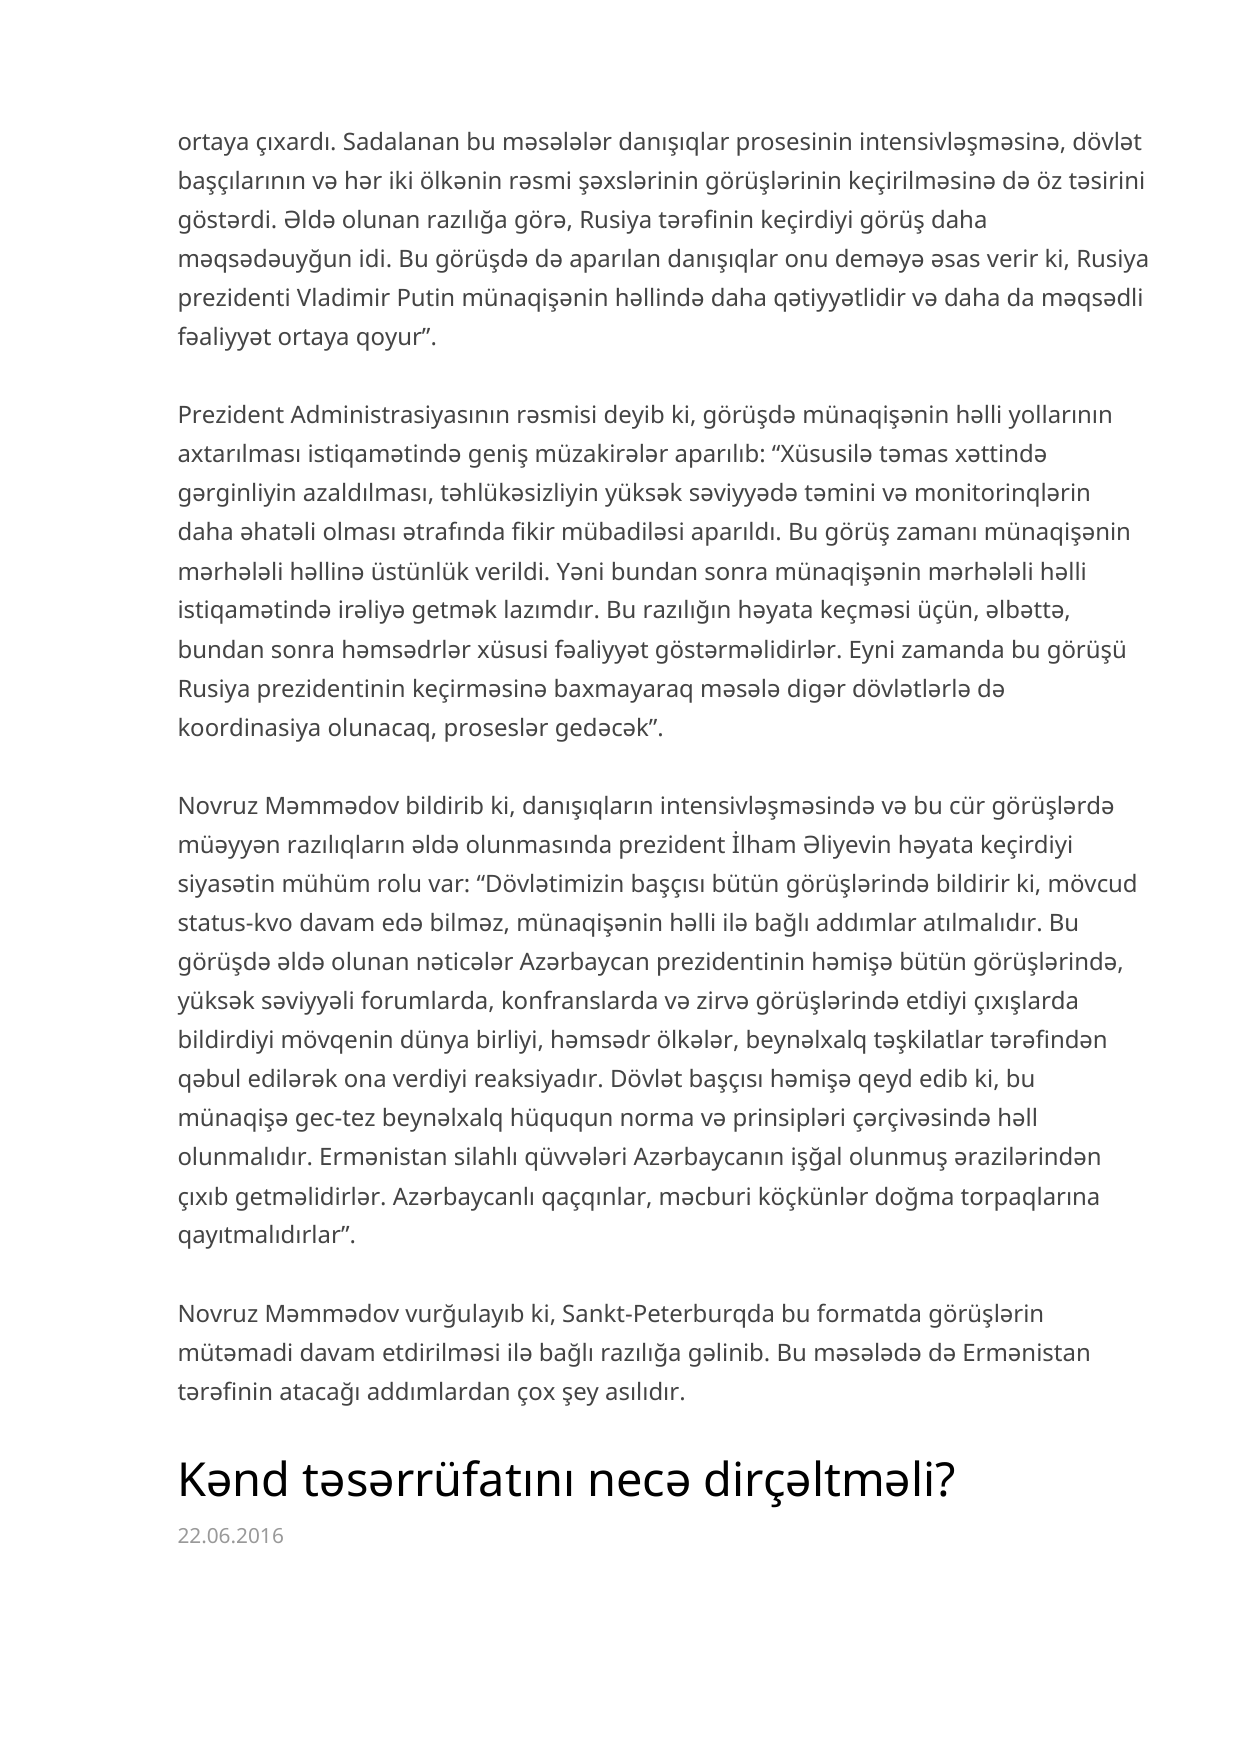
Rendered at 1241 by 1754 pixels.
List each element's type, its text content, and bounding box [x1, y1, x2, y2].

text Prezident Administrasiyasının rəsmisi deyib ki, görüşdə münaqişənin həlli yollarının axtarılması istiqamətində geniş müzakirələr aparılıb: “Xüsusilə təmas xəttində gərginliyin azaldılması, təhlükəsizliyin yüksək səviyyədə təmini və monitorinqlərin daha əhatəli olması ətrafında fikir mübadiləsi aparıldı. Bu görüş zamanı münaqişənin mərhələli həllinə üstünlük verildi. Yəni bundan sonra münaqişənin mərhələli həlli istiqamətində irəliyə getmək lazımdır. Bu razılığın həyata keçməsi üçün, əlbəttə, bundan sonra həmsədrlər xüsusi fəaliyyət göstərməlidirlər. Eyni zamanda bu görüşü Rusiya prezidentinin keçirməsinə baxmayaraq məsələ digər dövlətlərlə də koordinasiya olunacaq, proseslər gedəcək”. [177, 392, 1152, 743]
text Kənd təsərrüfatını necə dirçəltməli? [177, 1446, 1152, 1510]
text Novruz Məmmədov bildirib ki, danışıqların intensivləşməsində və bu cür görüşlərdə müəyyən razılıqların əldə olunmasında prezident İlham Əliyevin həyata keçirdiyi siyasətin mühüm rolu var: “Dövlətimizin başçısı bütün görüşlərində bildirir ki, mövcud status-kvo davam edə bilməz, münaqişənin həlli ilə bağlı addımlar atılmalıdır. Bu görüşdə əldə olunan nəticələr Azərbaycan prezidentinin həmişə bütün görüşlərində, yüksək səviyyəli forumlarda, konfranslarda və zirvə görüşlərində etdiyi çıxışlarda bildirdiyi mövqenin dünya birliyi, həmsədr ölkələr, beynəlxalq təşkilatlar tərəfindən qəbul edilərək ona verdiyi reaksiyadır. Dövlət başçısı həmişə qeyd edib ki, bu münaqişə gec-tez beynəlxalq hüququn norma və prinsipləri çərçivəsində həll olunmalıdır. Ermənistan silahlı qüvvələri Azərbaycanın işğal olunmuş ərazilərindən çıxıb getməlidirlər. Azərbaycanlı qaçqınlar, məcburi köçkünlər doğma torpaqlarına qayıtmalıdırlar”. [177, 782, 1152, 1251]
text 22.06.2016 [177, 1510, 1152, 1549]
text Novruz Məmmədov vurğulayıb ki, Sankt-Peterburqda bu formatda görüşlərin mütəmadi davam etdirilməsi ilə bağlı razılığa gəlinib. Bu məsələdə də Ermənistan tərəfinin atacağı addımlardan çox şey asılıdır. [177, 1290, 1152, 1407]
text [177, 118, 1152, 352]
